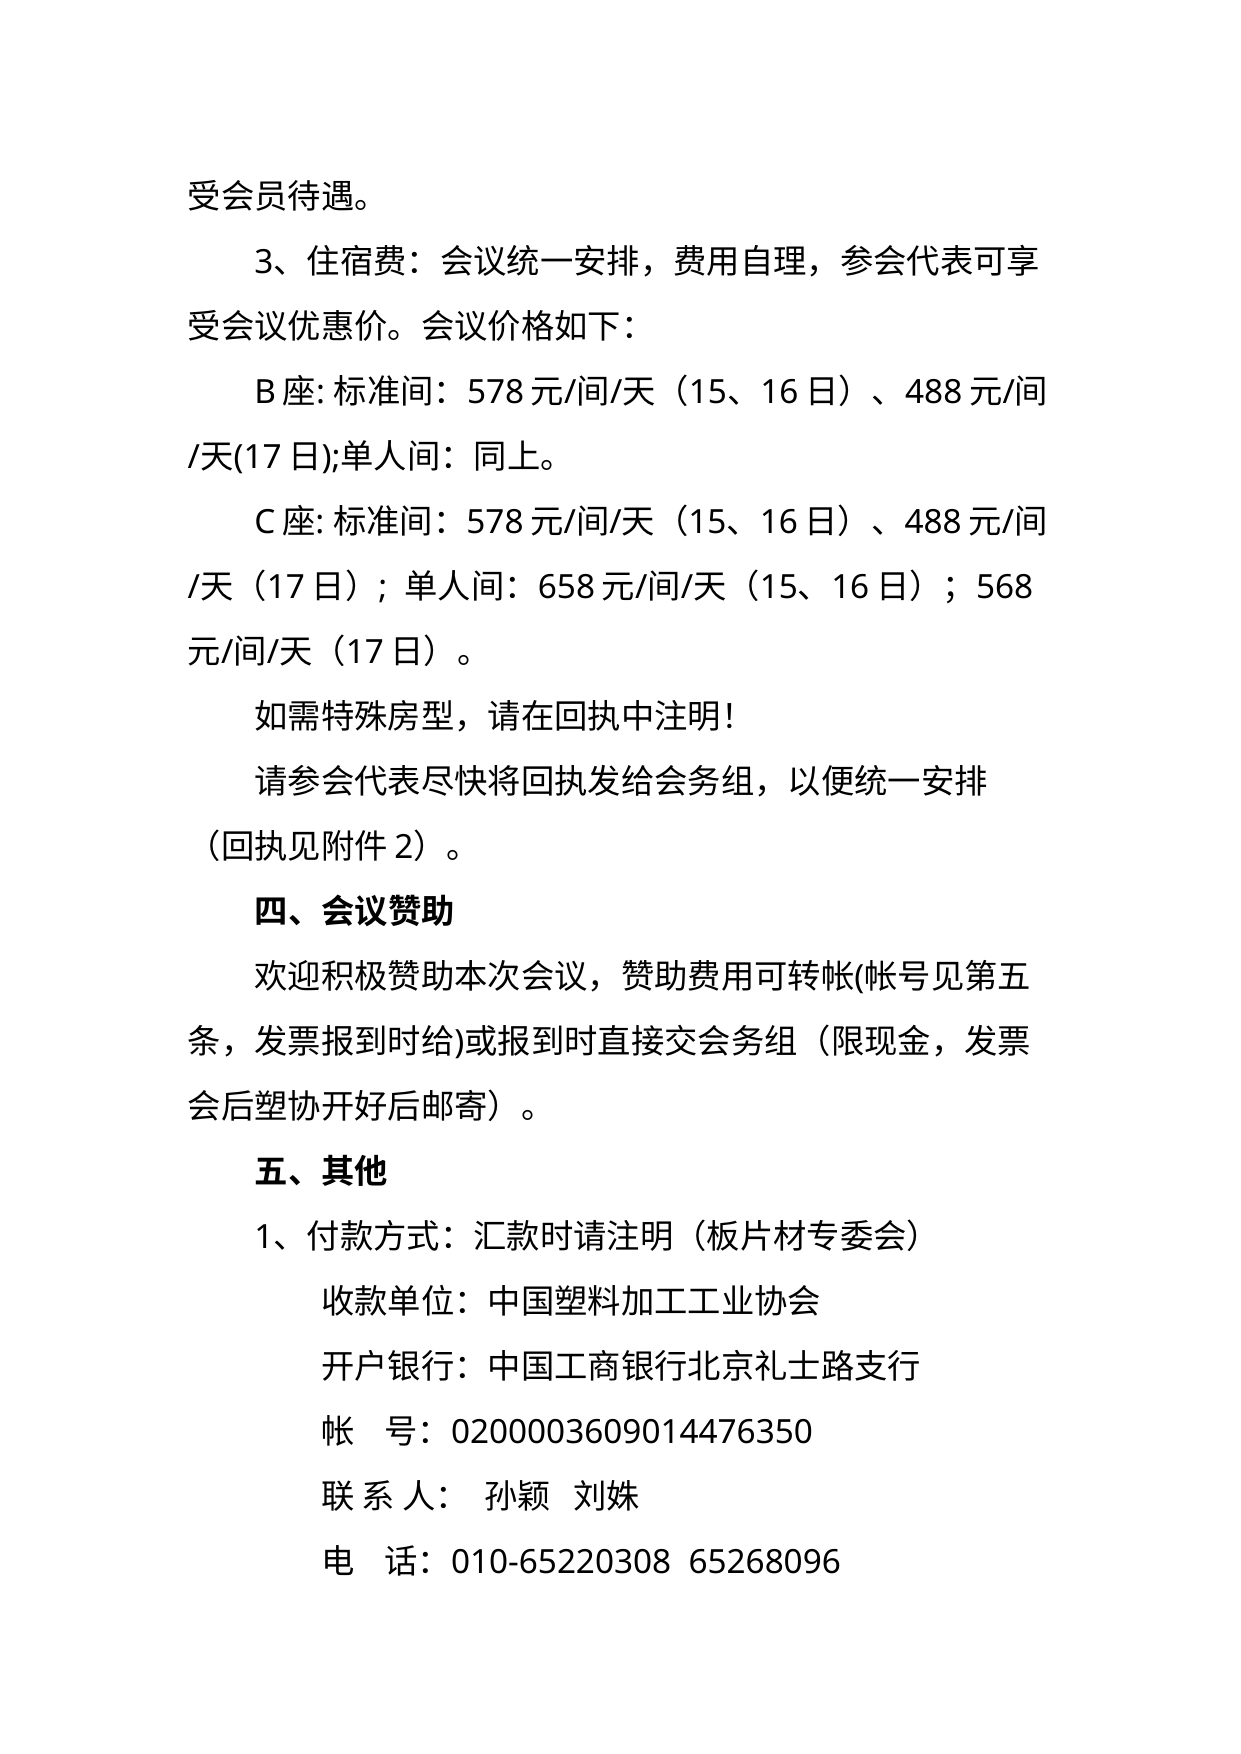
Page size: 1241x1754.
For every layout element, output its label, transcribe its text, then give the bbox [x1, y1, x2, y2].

text 五、其他 [187, 1137, 1053, 1202]
text 如需特殊房型，请在回执中注明！ [187, 682, 1053, 747]
text 帐 号：0200003609014476350 [187, 1397, 1053, 1462]
text 请参会代表尽快将回执发给会务组，以便统一安排（回执见附件2）。 [187, 747, 1053, 877]
text 电 话：010-65220308 65268096 [187, 1527, 1053, 1592]
text 四、会议赞助 [187, 877, 1053, 942]
text 欢迎积极赞助本次会议，赞助费用可转帐(帐号见第五条，发票报到时给)或报到时直接交会务组（限现金，发票会后塑协开好后邮寄）。 [187, 942, 1053, 1137]
text 1、付款方式：汇款时请注明（板片材专委会） [187, 1202, 1053, 1267]
text 开户银行：中国工商银行北京礼士路支行 [187, 1332, 1053, 1397]
text C座: 标准间：578元/间/天（15、16日）、488元/间/天（17日）; 单人间：658元/间/天（15、16日）；568元/间/天（17日）。 [187, 487, 1053, 682]
text 3、住宿费：会议统一安排，费用自理，参会代表可享受会议优惠价。会议价格如下： [187, 227, 1053, 357]
text B座: 标准间：578元/间/天（15、16日）、488元/间/天(17日);单人间：同上。 [187, 357, 1053, 487]
text 收款单位：中国塑料加工工业协会 [187, 1267, 1053, 1332]
text 联 系 人： 孙颖 刘姝 [187, 1462, 1053, 1527]
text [187, 162, 1053, 227]
